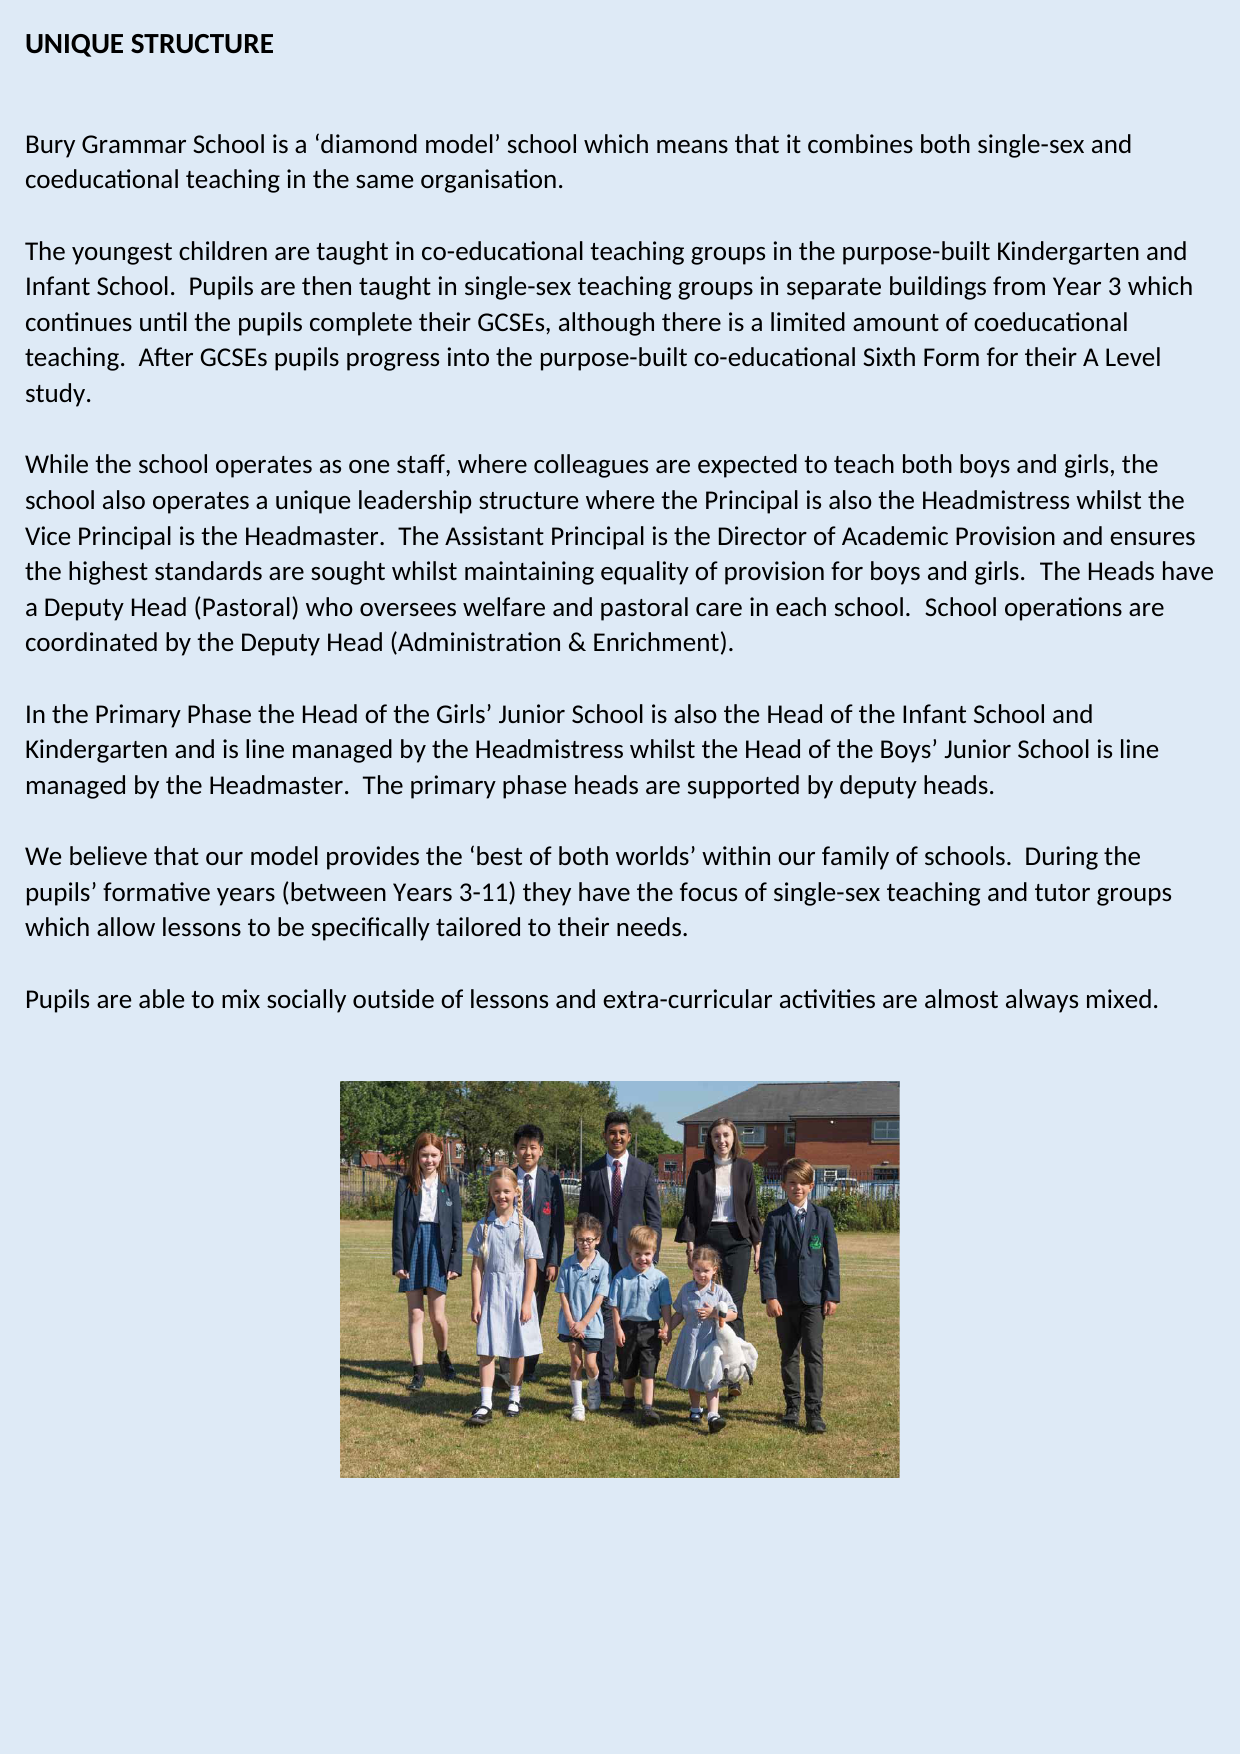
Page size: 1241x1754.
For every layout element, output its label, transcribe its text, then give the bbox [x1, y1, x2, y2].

text Bury Grammar School is a ‘diamond model’ school which means that it combines both single-sex and coeducational teaching in the same organisation. The youngest children are taught in co-educational teaching groups in the purpose-built Kindergarten and Infant School. Pupils are then taught in single-sex teaching groups in separate buildings from Year 3 which continues until the pupils complete their GCSEs, although there is a limited amount of coeducational teaching. After GCSEs pupils progress into the purpose-built co-educational Sixth Form for their A Level study. While the school operates as one staff, where colleagues are expected to teach both boys and girls, the school also operates a unique leadership structure where the Principal is also the Headmistress whilst the Vice Principal is the Headmaster. The Assistant Principal is the Director of Academic Provision and ensures the highest standards are sought whilst maintaining equality of provision for boys and girls. The Heads have a Deputy Head (Pastoral) who oversees welfare and pastoral care in each school. School operations are coordinated by the Deputy Head (Administration & Enrichment). In the Primary Phase the Head of the Girls’ Junior School is also the Head of the Infant School and Kindergarten and is line managed by the Headmistress whilst the Head of the Boys’ Junior School is line managed by the Headmaster. The primary phase heads are supported by deputy heads. We believe that our model provides the ‘best of both worlds’ within our family of schools. During the pupils’ formative years (between Years 3-11) they have the focus of single-sex teaching and tutor groups which allow lessons to be specifically tailored to their needs. Pupils are able to mix socially outside of lessons and extra-curricular activities are almost always mixed. [25, 127, 1215, 1015]
text UNIQUE STRUCTURE [25, 25, 1215, 60]
